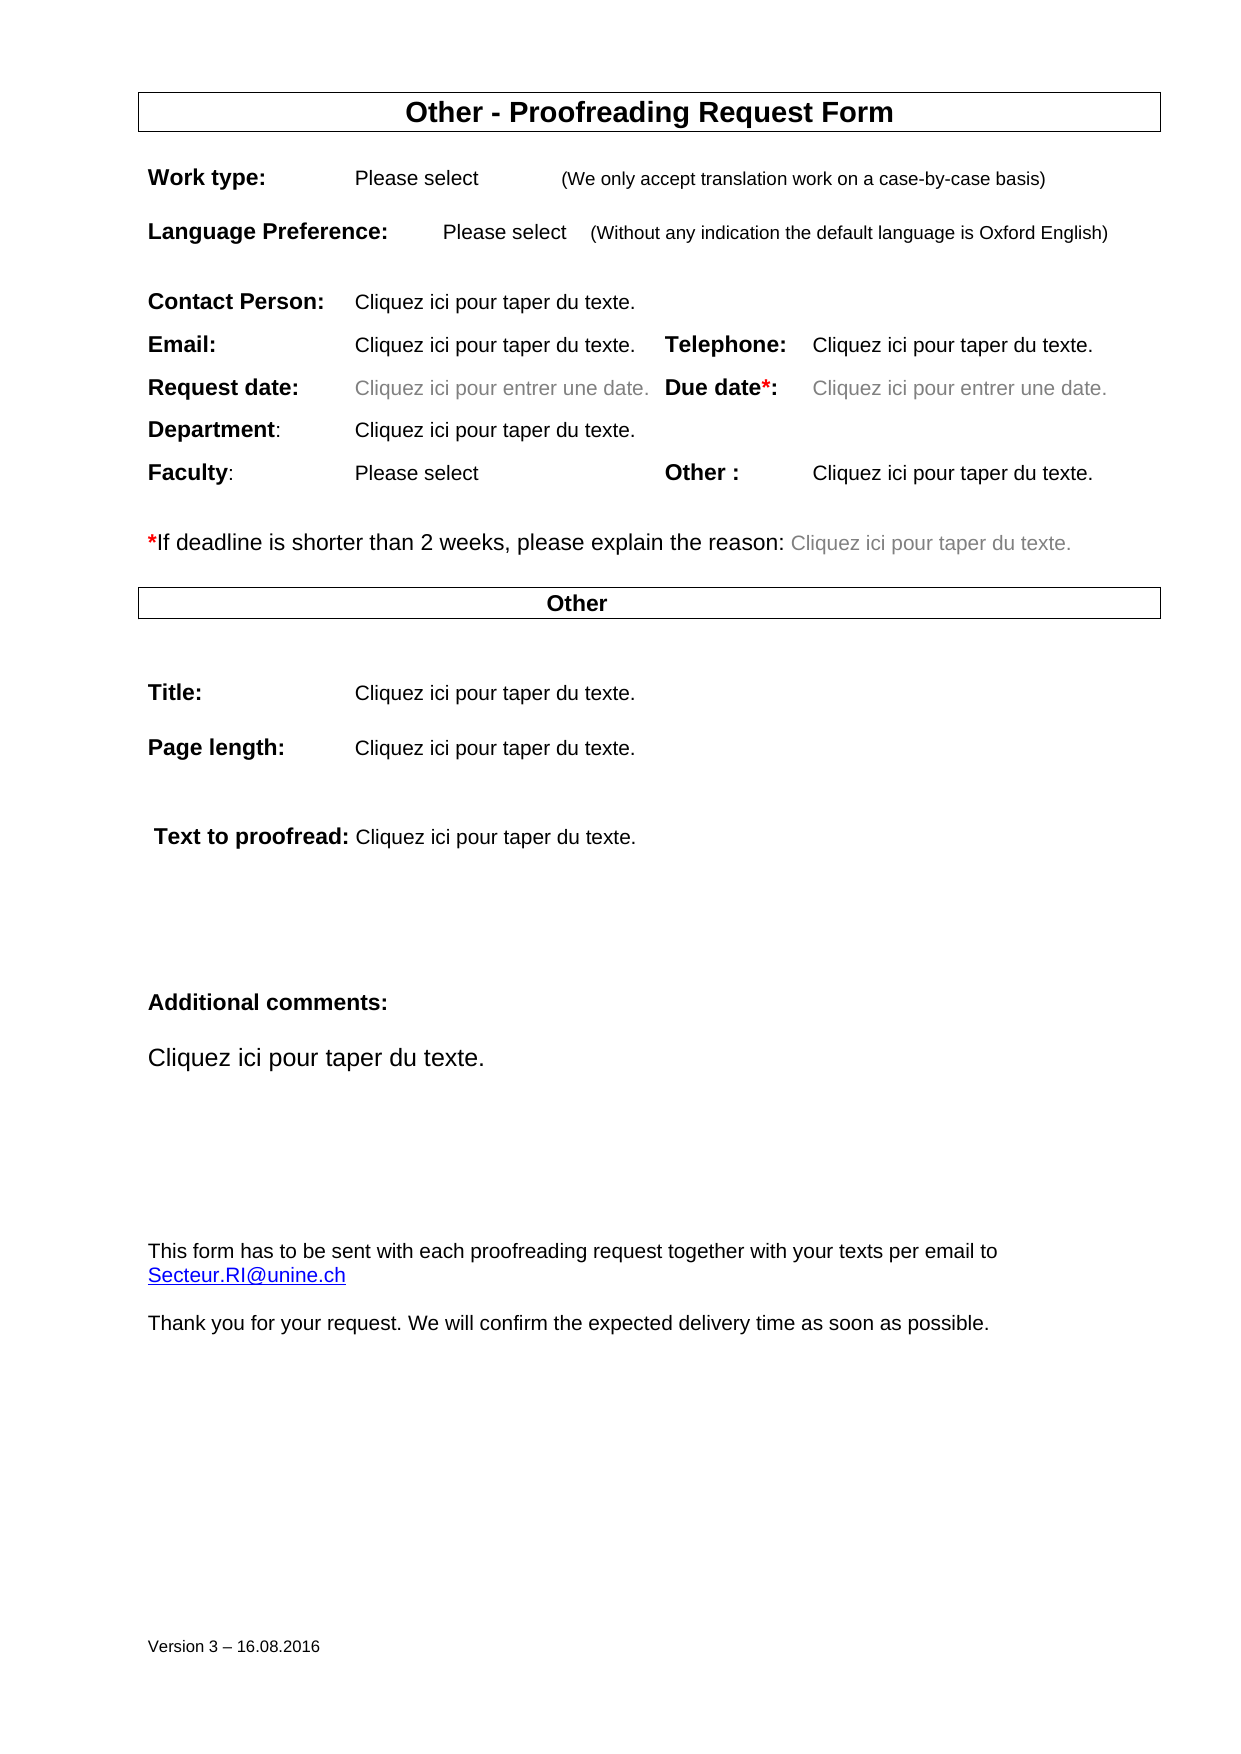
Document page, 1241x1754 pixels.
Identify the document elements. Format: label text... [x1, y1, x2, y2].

text This form has to be sent with each proofreading request together with your texts per email to Secteur.RI@unine.ch [148, 1239, 1152, 1287]
text Additional comments: [148, 989, 1152, 1015]
text Text to proofread: [148, 823, 1152, 849]
text Faculty: Other : [148, 459, 1152, 485]
text Request date: Due date*: [148, 373, 1152, 400]
text Language Preference: (Without any indication the default language is Oxford English) [148, 218, 1152, 244]
text Contact Person: [148, 288, 1152, 314]
text Page length: [148, 734, 1152, 760]
text *If deadline is shorter than 2 weeks, please explain the reason: [148, 529, 1152, 556]
text Thank you for your request. We will confirm the expected delivery time as soon as possible. [148, 1311, 1152, 1335]
text Other - Proofreading Request Form [139, 93, 1160, 131]
text Other [139, 588, 1160, 618]
text Email: Telephone: [148, 331, 1152, 357]
text Department: [148, 416, 1152, 443]
text Title: [148, 678, 1152, 705]
text Work type: (We only accept translation work on a case-by-case basis) [148, 164, 1152, 190]
